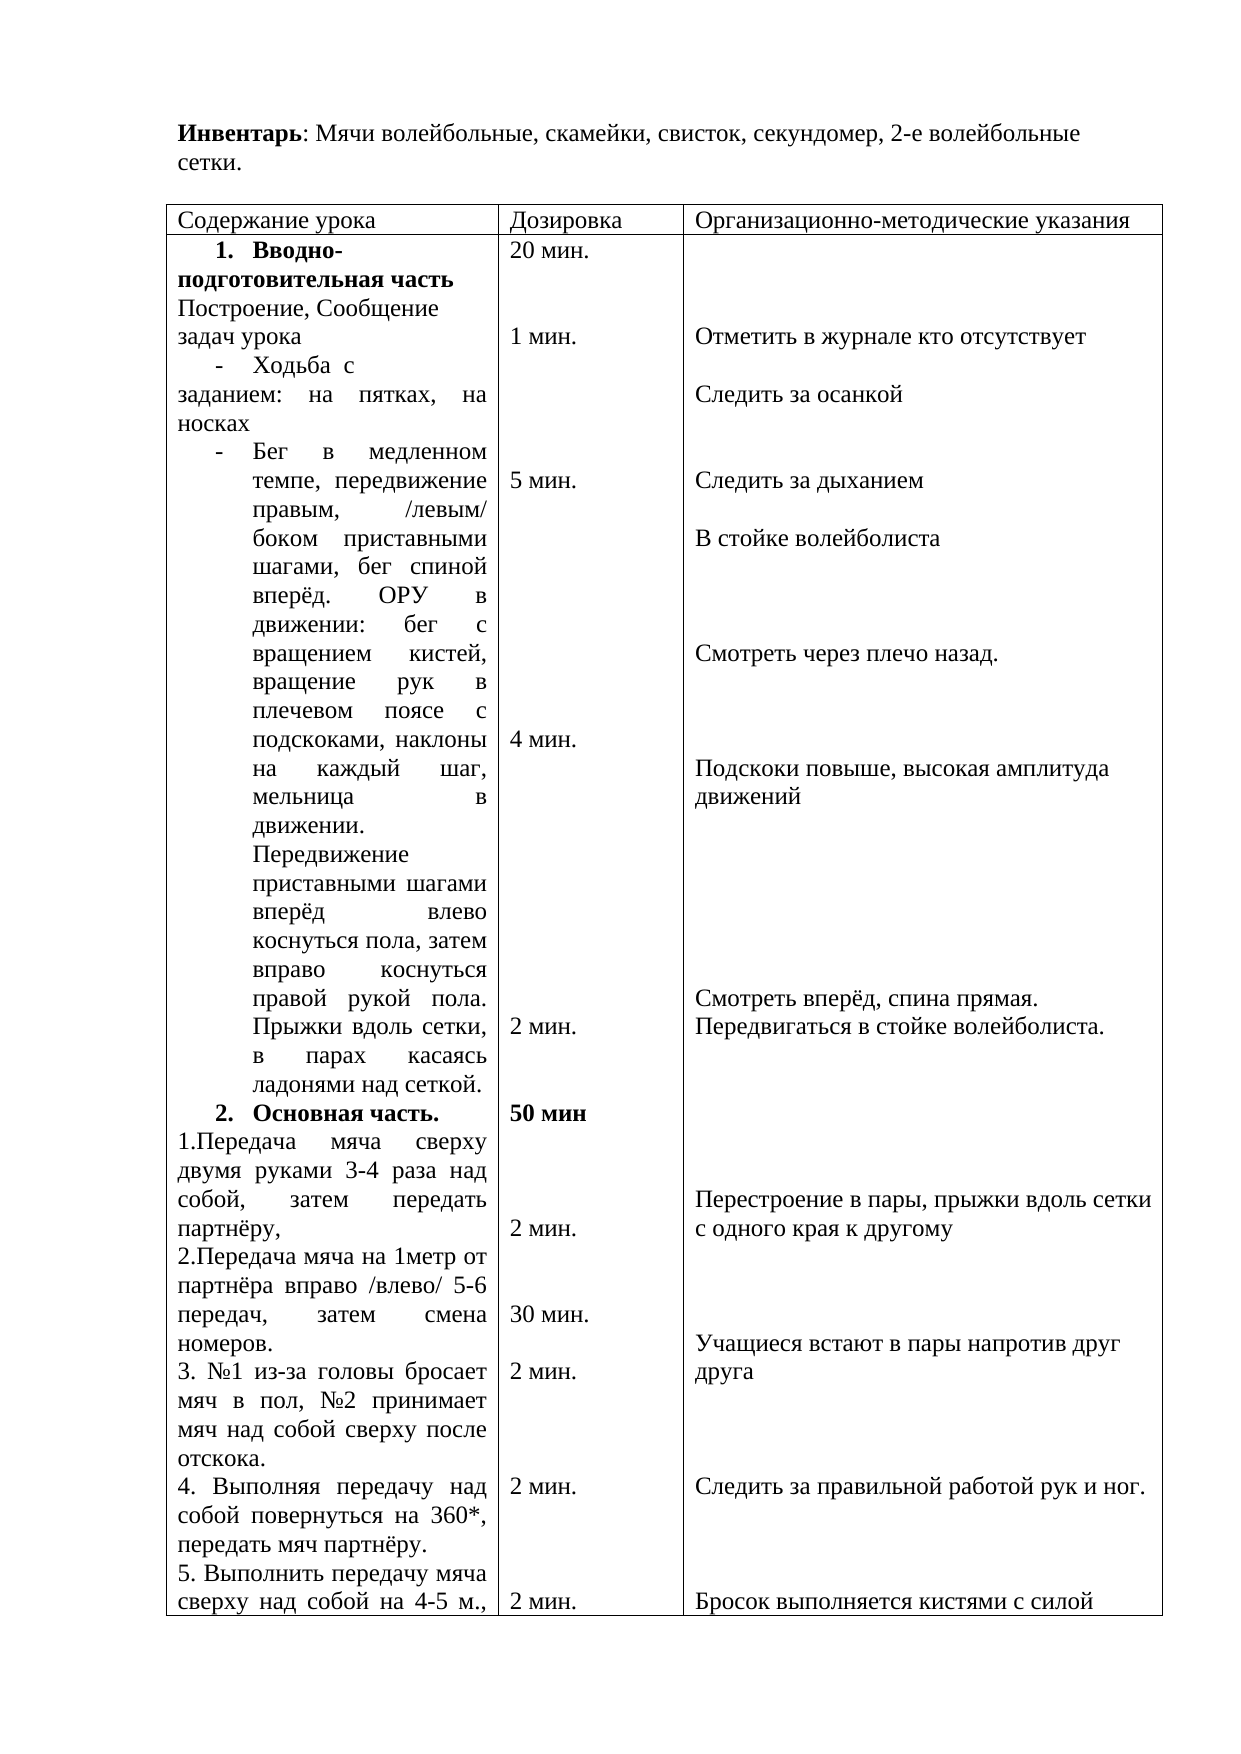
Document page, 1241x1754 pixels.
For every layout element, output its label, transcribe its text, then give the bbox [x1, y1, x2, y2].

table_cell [167, 235, 498, 1615]
table_header Организационно-методические указания [684, 205, 1162, 234]
table_header Содержание урока [167, 205, 498, 234]
table_header Дозировка [499, 205, 683, 234]
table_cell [684, 235, 1162, 1615]
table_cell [499, 235, 683, 1615]
text Инвентарь: Мячи волейбольные, скамейки, свисток, секундомер, 2-е волейбольные сетки. [177, 118, 1152, 176]
